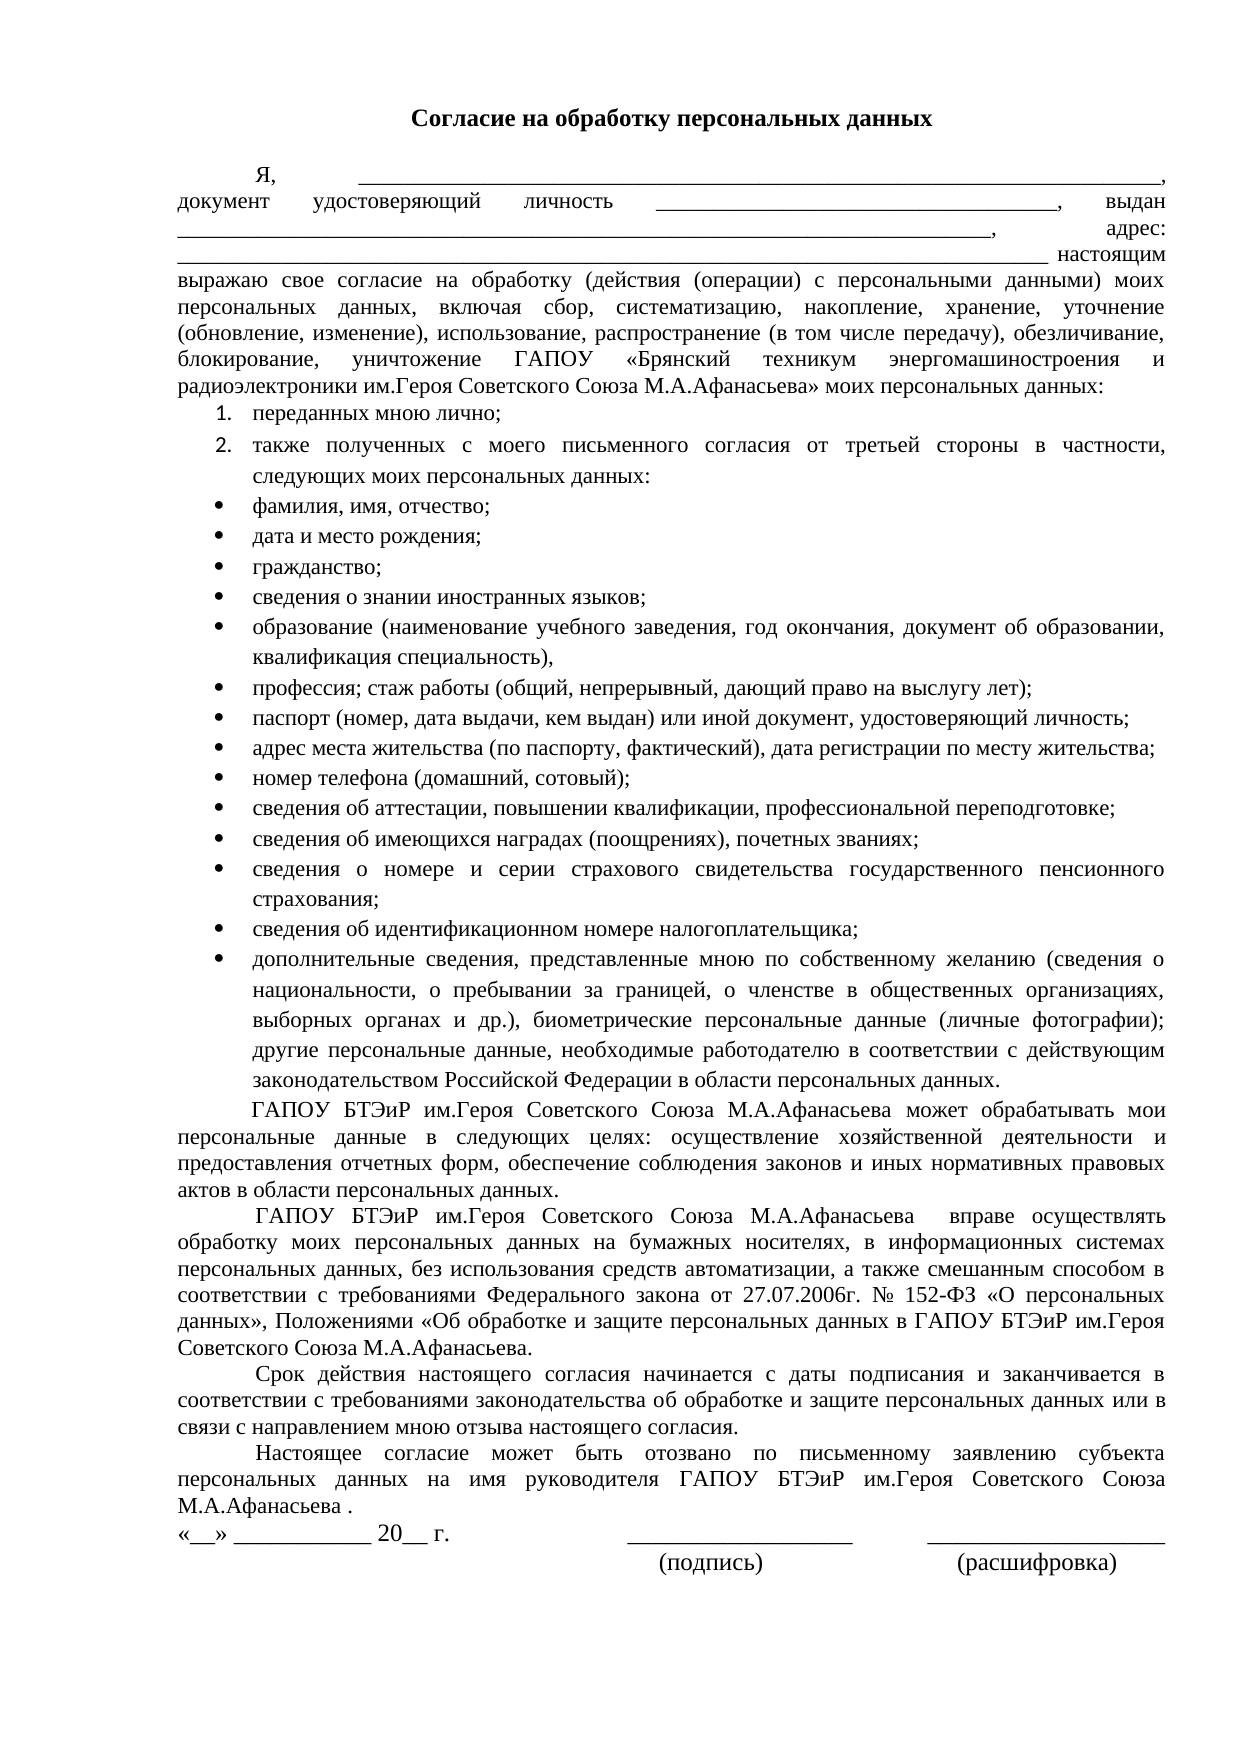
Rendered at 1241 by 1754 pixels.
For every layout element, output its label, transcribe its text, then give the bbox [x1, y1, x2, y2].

list адрес места жительства (по паспорту, фактический), дата регистрации по месту жительства; [215, 734, 1166, 760]
list сведения об аттестации, повышении квалификации, профессиональной переподготовке; [215, 794, 1166, 821]
text ГАПОУ БТЭиР им.Героя Советского Союза М.А.Афанасьева вправе осуществлять обработку моих персональных данных на бумажных носителях, в информационных системах персональных данных, без использования средств автоматизации, а также смешанным способом в соответствии с требованиями Федерального закона от 27.07.2006г. № 152-ФЗ «О персональных данных», Положениями «Об обработке и защите персональных данных в ГАПОУ БТЭиР им.Героя Советского Союза М.А.Афанасьева. [177, 1202, 1166, 1360]
list также полученных с моего письменного согласия от третьей стороны в частности, следующих моих персональных данных: [215, 430, 1166, 488]
list дополнительные сведения, представленные мною по собственному желанию (сведения о национальности, о пребывании за границей, о членстве в общественных организациях, выборных органах и др.), биометрические персональные данные (личные фотографии); другие персональные данные, необходимые работодателю в соответствии с действующим законодательством Российской Федерации в области персональных данных. [215, 946, 1166, 1093]
list переданных мною лично; [215, 398, 1166, 426]
text (подпись) (расшифровка) [177, 1547, 1166, 1576]
list дата и место рождения; [215, 523, 1166, 549]
list номер телефона (домашний, сотовый); [215, 764, 1166, 791]
text ГАПОУ БТЭиР им.Героя Советского Союза М.А.Афанасьева может обрабатывать мои персональные данные в следующих целях: осуществление хозяйственной деятельности и предоставления отчетных форм, обеспечение соблюдения законов и иных нормативных правовых актов в области персональных данных. [177, 1097, 1166, 1202]
list сведения о номере и серии страхового свидетельства государственного пенсионного страхования; [215, 855, 1166, 911]
text Настоящее согласие может быть отозвано по письменному заявлению субъекта персональных данных на имя руководителя ГАПОУ БТЭиР им.Героя Советского Союза М.А.Афанасьева . [177, 1439, 1166, 1518]
text Согласие на обработку персональных данных [177, 103, 1166, 132]
list гражданство; [215, 553, 1166, 579]
list сведения об идентификационном номере налогоплательщика; [215, 915, 1166, 942]
text Я, ______________________________________________________________________, документ удостоверяющий личность ___________________________________, выдан _______________________________________________________________________, адрес: ____________________________________________________________________________ настоящим выражаю свое согласие на обработку (действия (операции) с персональными данными) моих персональных данных, включая сбор, систематизацию, накопление, хранение, уточнение (обновление, изменение), использование, распространение (в том числе передачу), обезличивание, блокирование, уничтожение ГАПОУ «Брянский техникум энергомашиностроения и радиоэлектроники им.Героя Советского Союза М.А.Афанасьева» моих персональных данных: [177, 161, 1166, 398]
list сведения о знании иностранных языков; [215, 583, 1166, 609]
text «__» ___________ 20__ г. __________________ ___________________ [177, 1518, 1166, 1547]
list фамилия, имя, отчество; [215, 492, 1166, 519]
list сведения об имеющихся наградах (поощрениях), почетных званиях; [215, 825, 1166, 851]
list профессия; стаж работы (общий, непрерывный, дающий право на выслугу лет); [215, 674, 1166, 700]
text Срок действия настоящего согласия начинается с даты подписания и заканчивается в соответствии с требованиями законодательства об обработке и защите персональных данных или в связи с направлением мною отзыва настоящего согласия. [177, 1360, 1166, 1439]
list образование (наименование учебного заведения, год окончания, документ об образовании, квалификация специальность), [215, 613, 1166, 670]
list паспорт (номер, дата выдачи, кем выдан) или иной документ, удостоверяющий личность; [215, 704, 1166, 730]
